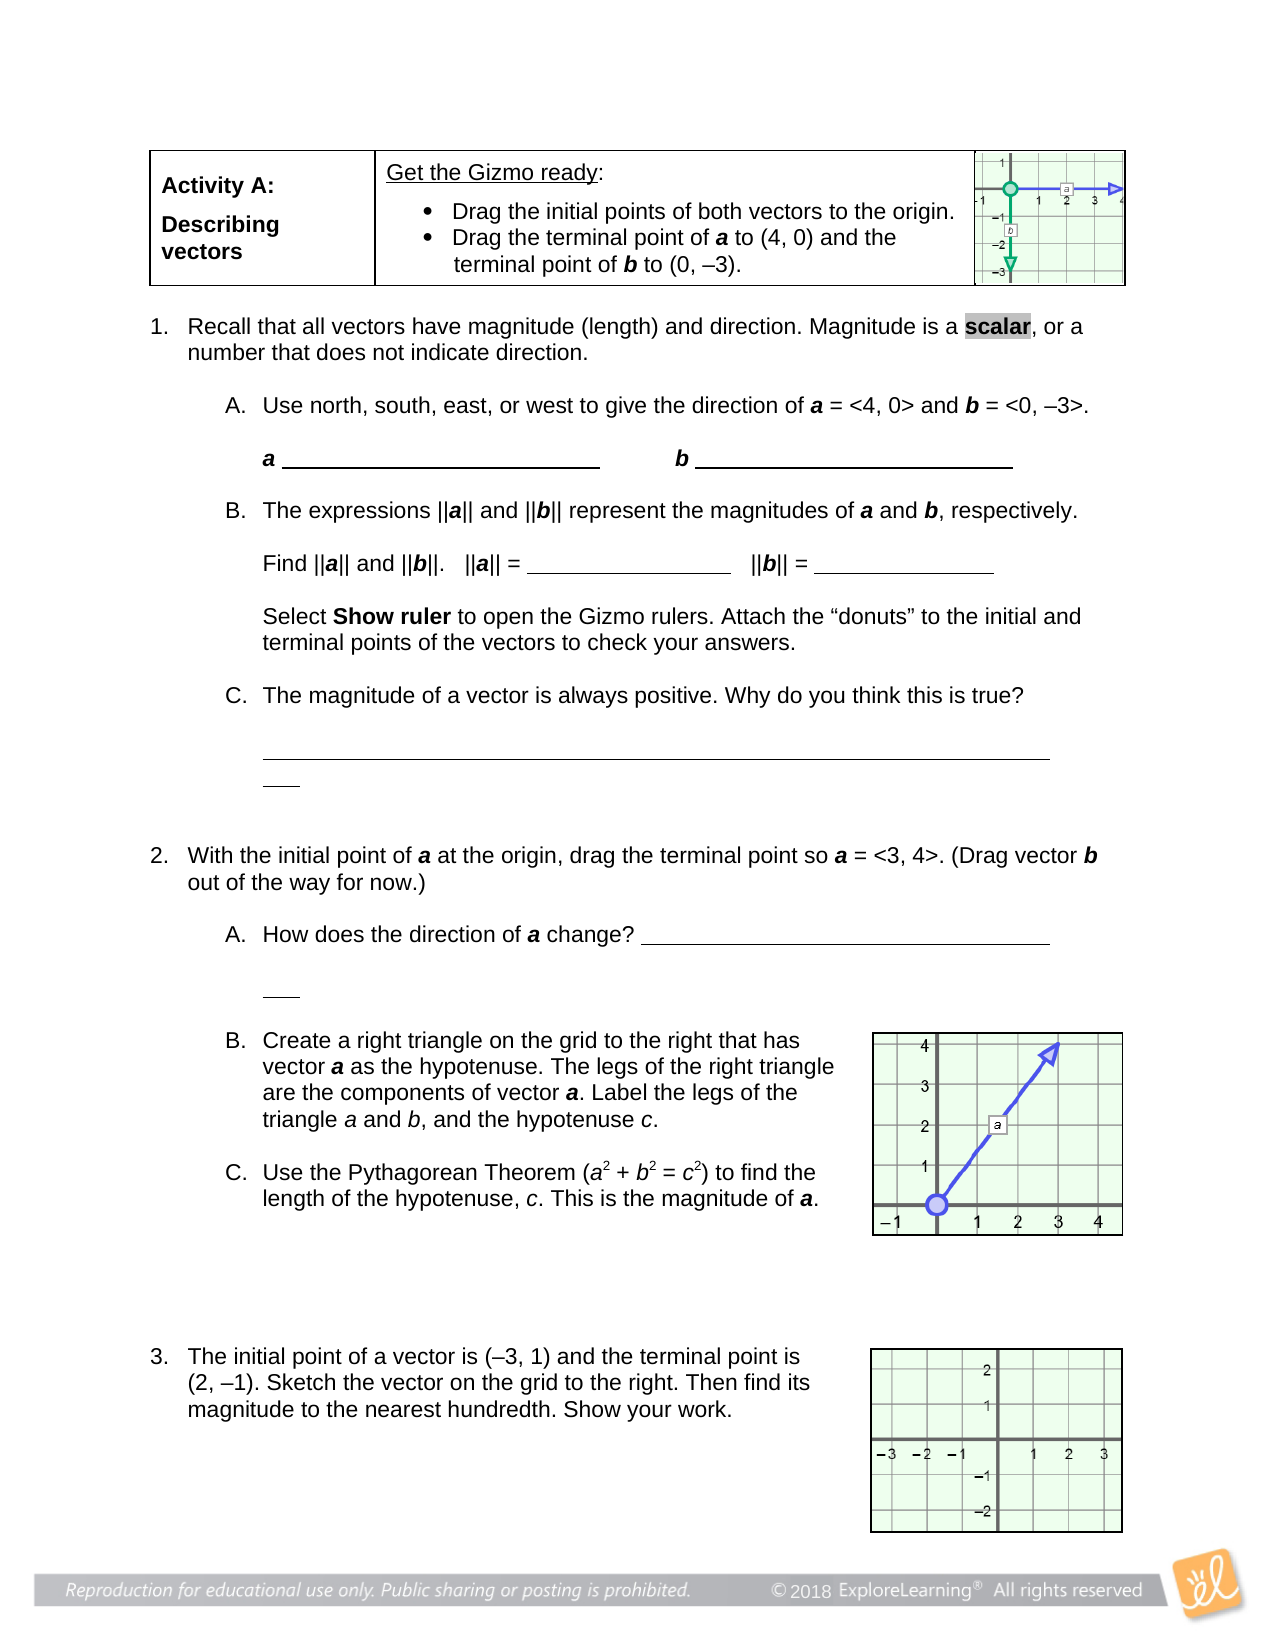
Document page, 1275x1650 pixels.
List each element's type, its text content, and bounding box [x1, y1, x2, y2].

list The magnitude of a vector is always positive. Why do you think this is true? [225, 682, 1125, 708]
text Select Show ruler to open the Gizmo rulers. Attach the “donuts” to the initial and terminal points of the vectors to check your answers. [262, 603, 1125, 655]
picture [874, 1034, 1122, 1234]
list The initial point of a vector is (–3, 1) and the terminal point is (2, –1). Sketch the vector on the grid to the right. Then find its magnitude to the nearest hundredth. Show your work. [150, 1343, 825, 1422]
list Use the Pythagorean Theorem (a2 + b2 = c2) to find the length of the hypotenuse, c. This is the magnitude of a. [225, 1158, 844, 1211]
list Recall that all vectors have magnitude (length) and direction. Magnitude is a scalar, or a number that does not indicate direction. [150, 313, 1125, 365]
picture [975, 153, 1124, 283]
text a b [262, 444, 1125, 471]
picture [0, 1533, 1275, 1650]
table_header Activity A: Describing vectors [151, 151, 374, 285]
list With the initial point of a at the origin, drag the terminal point so a = <3, 4>. (Drag vector b out of the way for now.) [150, 842, 1125, 895]
list The expressions ||a|| and ||b|| represent the magnitudes of a and b, respectively. [225, 497, 1125, 523]
list Create a right triangle on the grid to the right that has vector a as the hypotenuse. The legs of the right triangle are the components of vector a. Label the legs of the triangle a and b, and the hypotenuse c. [225, 1027, 844, 1132]
list Use north, south, east, or west to give the direction of a = <4, 0> and b = <0, –3>. [225, 392, 1125, 418]
picture [872, 1350, 1121, 1531]
text Find ||a|| and ||b||. ||a|| = ||b|| = [262, 550, 1125, 576]
list How does the direction of a change? [225, 921, 1125, 1000]
table_header Get the Gizmo ready: Drag the initial points of both vectors to the origin. Drag the terminal point of a to (4, 0) and the terminal point of b to (0, –3). [376, 151, 974, 285]
